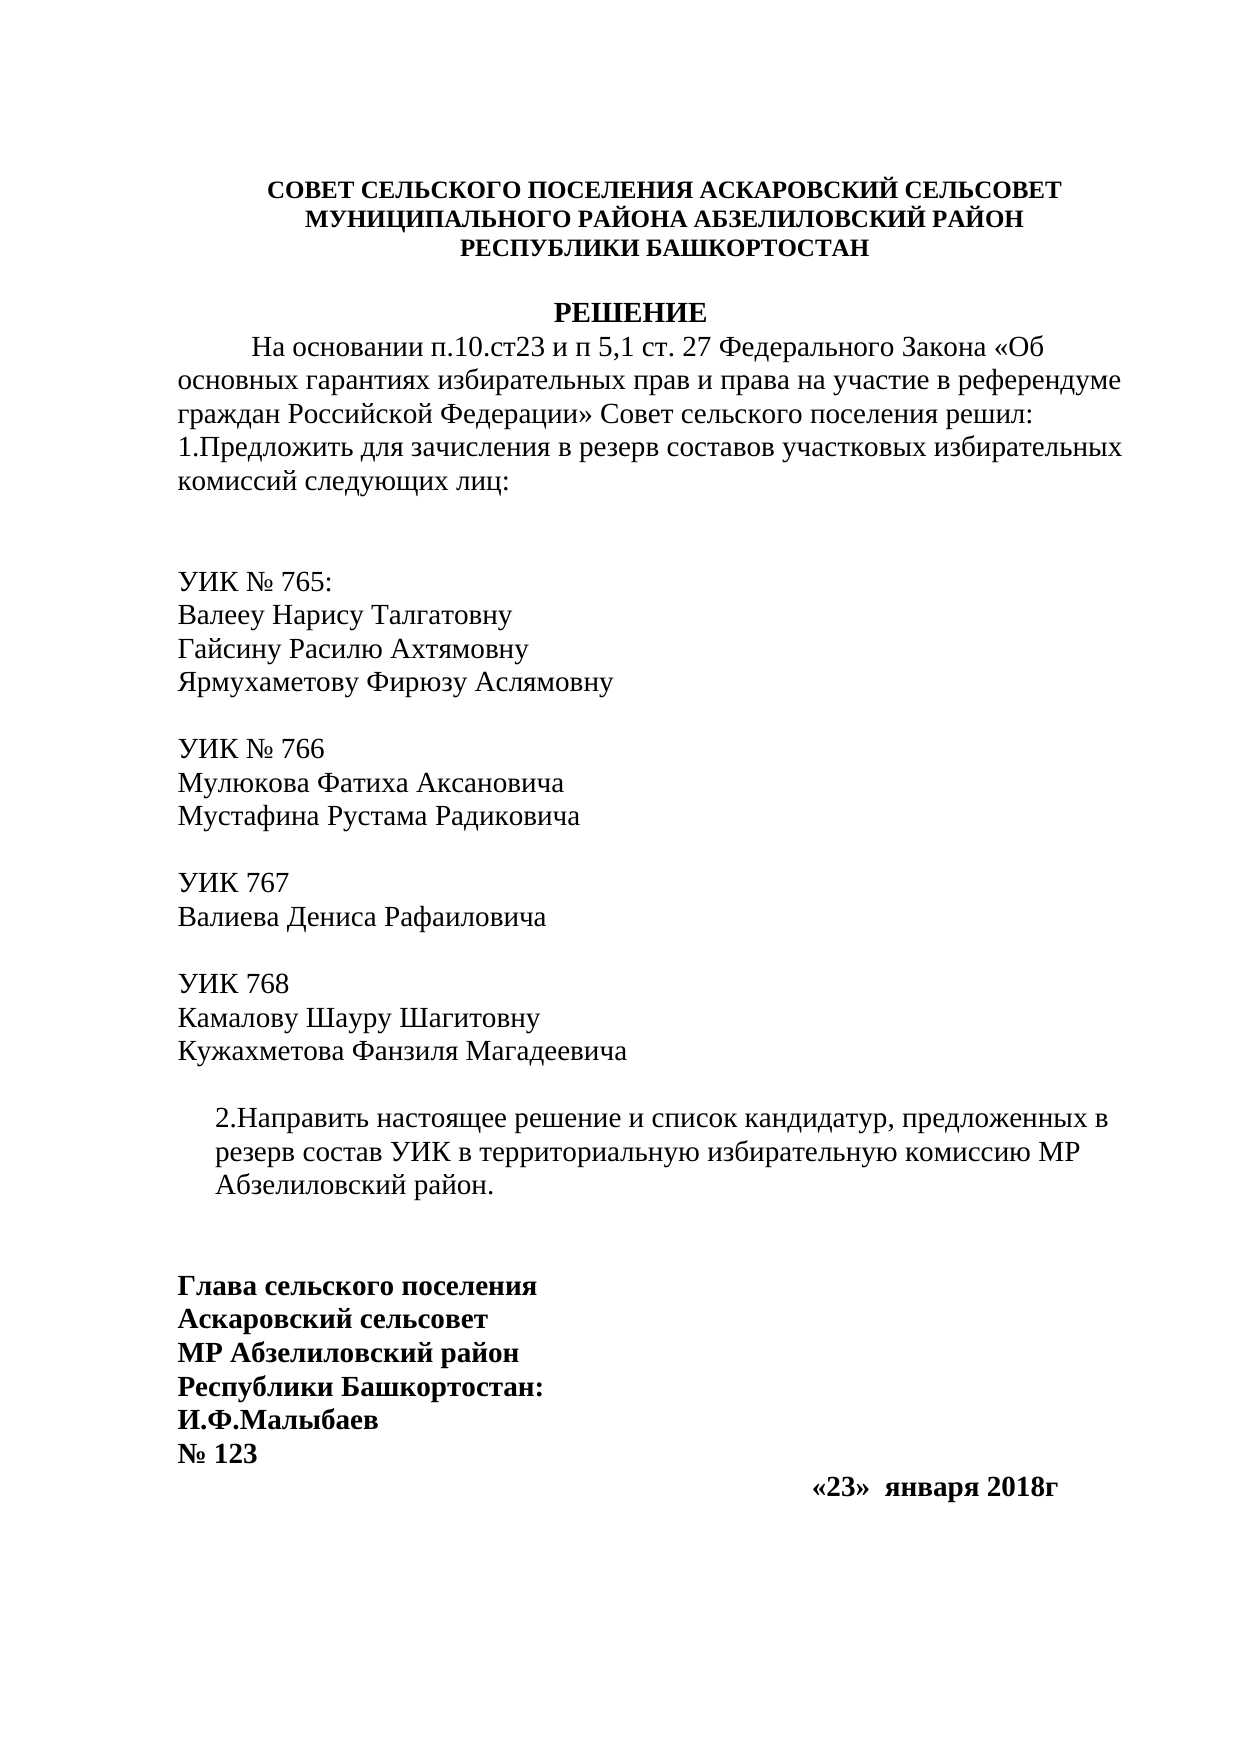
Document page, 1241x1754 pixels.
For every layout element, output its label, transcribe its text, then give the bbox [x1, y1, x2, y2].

text Гайсину Расилю Ахтямовну Ярмухаметову Фирюзу Аслямовну [177, 631, 1152, 698]
text Валиева Дениса Рафаиловича [177, 899, 1152, 933]
text «23» января 2018г [177, 1469, 1152, 1503]
text СОВЕТ СЕЛЬСКОГО ПОСЕЛЕНИЯ АСКАРОВСКИЙ СЕЛЬСОВЕТ МУНИЦИПАЛЬНОГО РАЙОНА АБЗЕЛИЛОВСКИЙ РАЙОН [177, 176, 1152, 233]
text УИК № 765: [177, 564, 1152, 597]
text РЕШЕНИЕ [177, 295, 1152, 329]
text Мулюкова Фатиха Аксановича Мустафина Рустама Радиковича [177, 765, 1152, 832]
text УИК № 766 [177, 731, 1152, 765]
text МР Абзелиловский район [177, 1335, 1152, 1369]
text РЕСПУБЛИКИ БАШКОРТОСТАН [177, 233, 1152, 262]
text Глава сельского поселения [177, 1268, 1152, 1302]
text № 123 [177, 1436, 1152, 1469]
text Аскаровский сельсовет [177, 1302, 1152, 1335]
text Камалову Шауру Шагитовну Кужахметова Фанзиля Магадеевича [177, 1000, 1152, 1067]
text 1.Предложить для зачисления в резерв составов участковых избирательных комиссий следующих лиц: [177, 429, 1152, 497]
text На основании п.10.ст23 и п 5,1 ст. 27 Федерального Закона «Об основных гарантиях избирательных прав и права на участие в референдуме граждан Российской Федерации» Совет сельского поселения решил: [177, 329, 1152, 429]
text Республики Башкортостан: И.Ф.Малыбаев [177, 1369, 1152, 1436]
text УИК 768 [177, 966, 1152, 1000]
text 2.Направить настоящее решение и список кандидатур, предложенных в резерв состав УИК в территориальную избирательную комиссию МР Абзелиловский район. [215, 1100, 1152, 1201]
text Валееу Нарису Талгатовну [177, 597, 1152, 631]
text УИК 767 [177, 866, 1152, 899]
